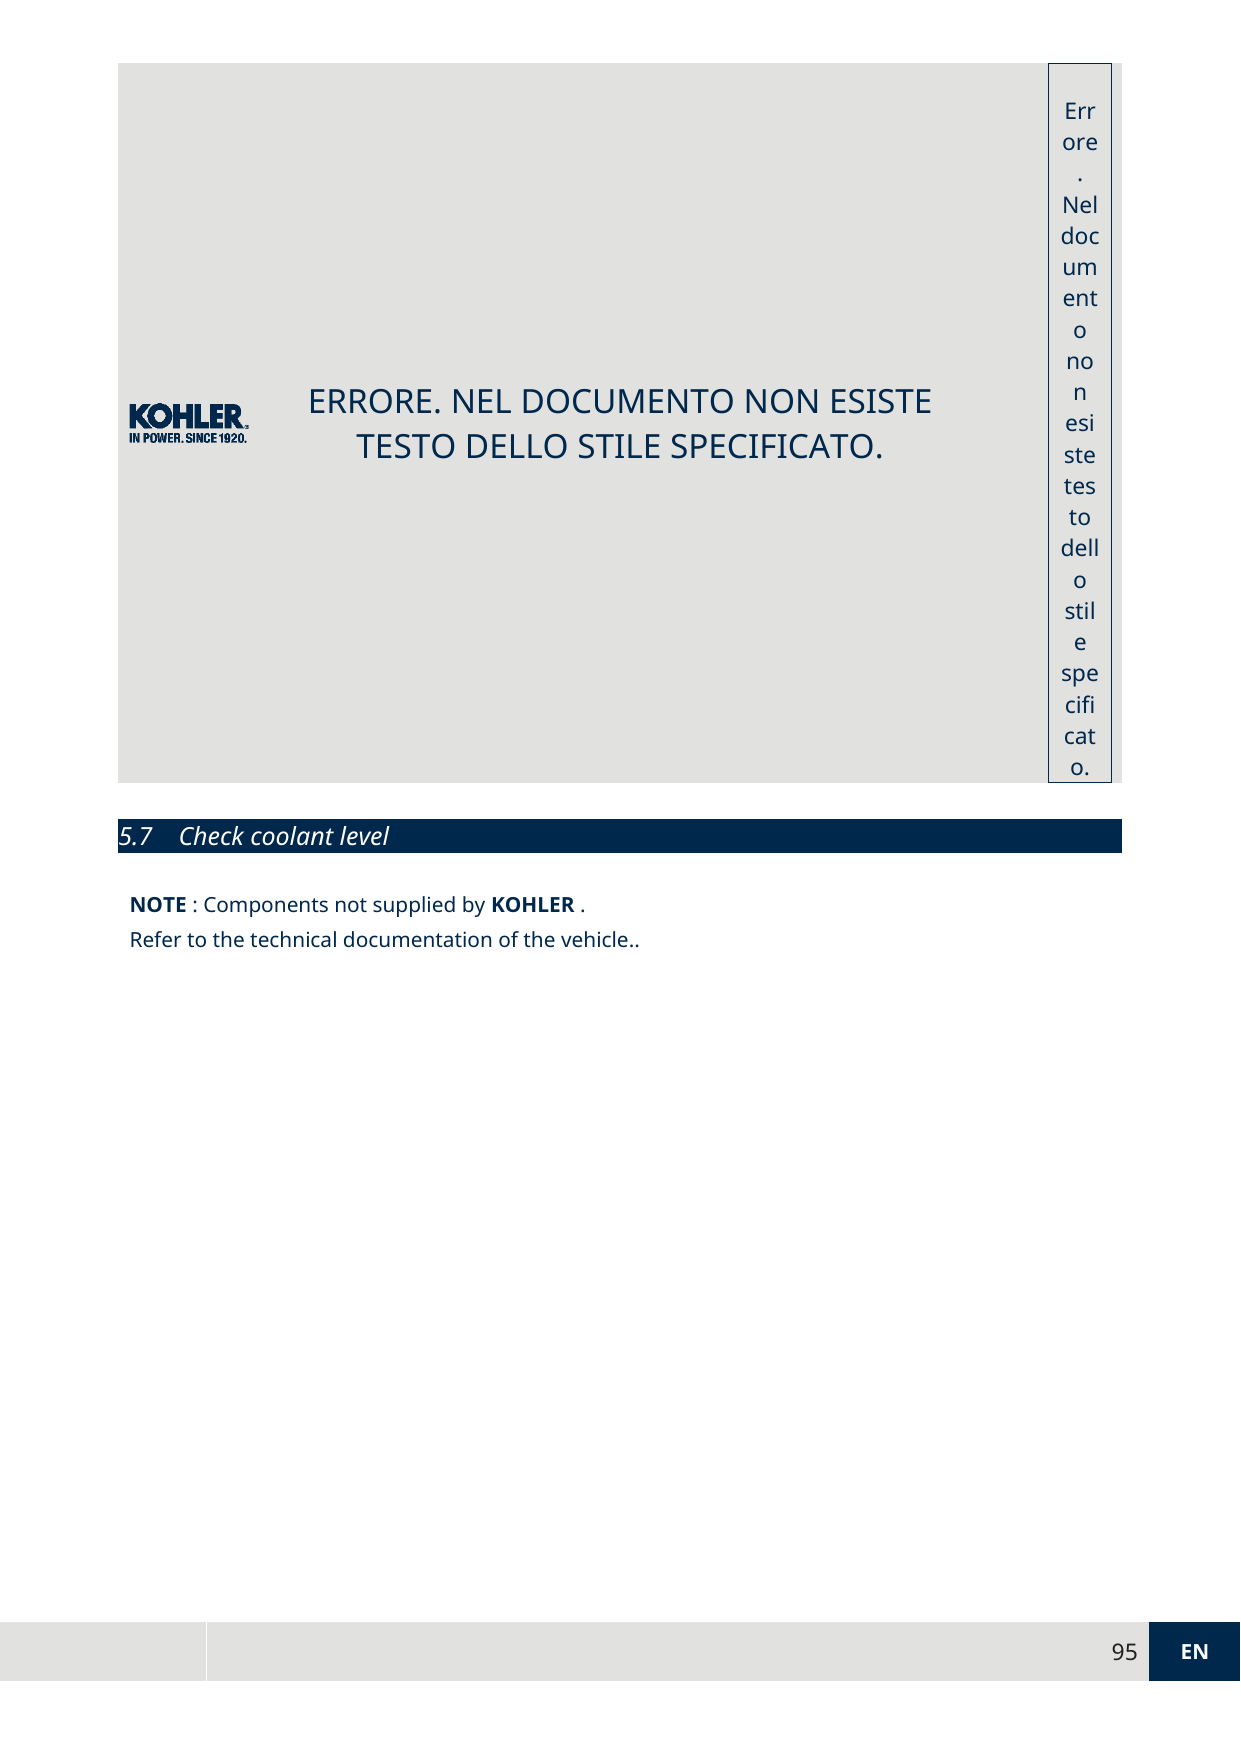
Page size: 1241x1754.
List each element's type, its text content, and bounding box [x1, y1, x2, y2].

picture [129, 403, 249, 443]
subtitle Check coolant level [118, 819, 1122, 853]
table_header NOTE : Components not supplied by KOHLER . Refer to the technical documentation of the vehicle.. [118, 872, 1122, 971]
